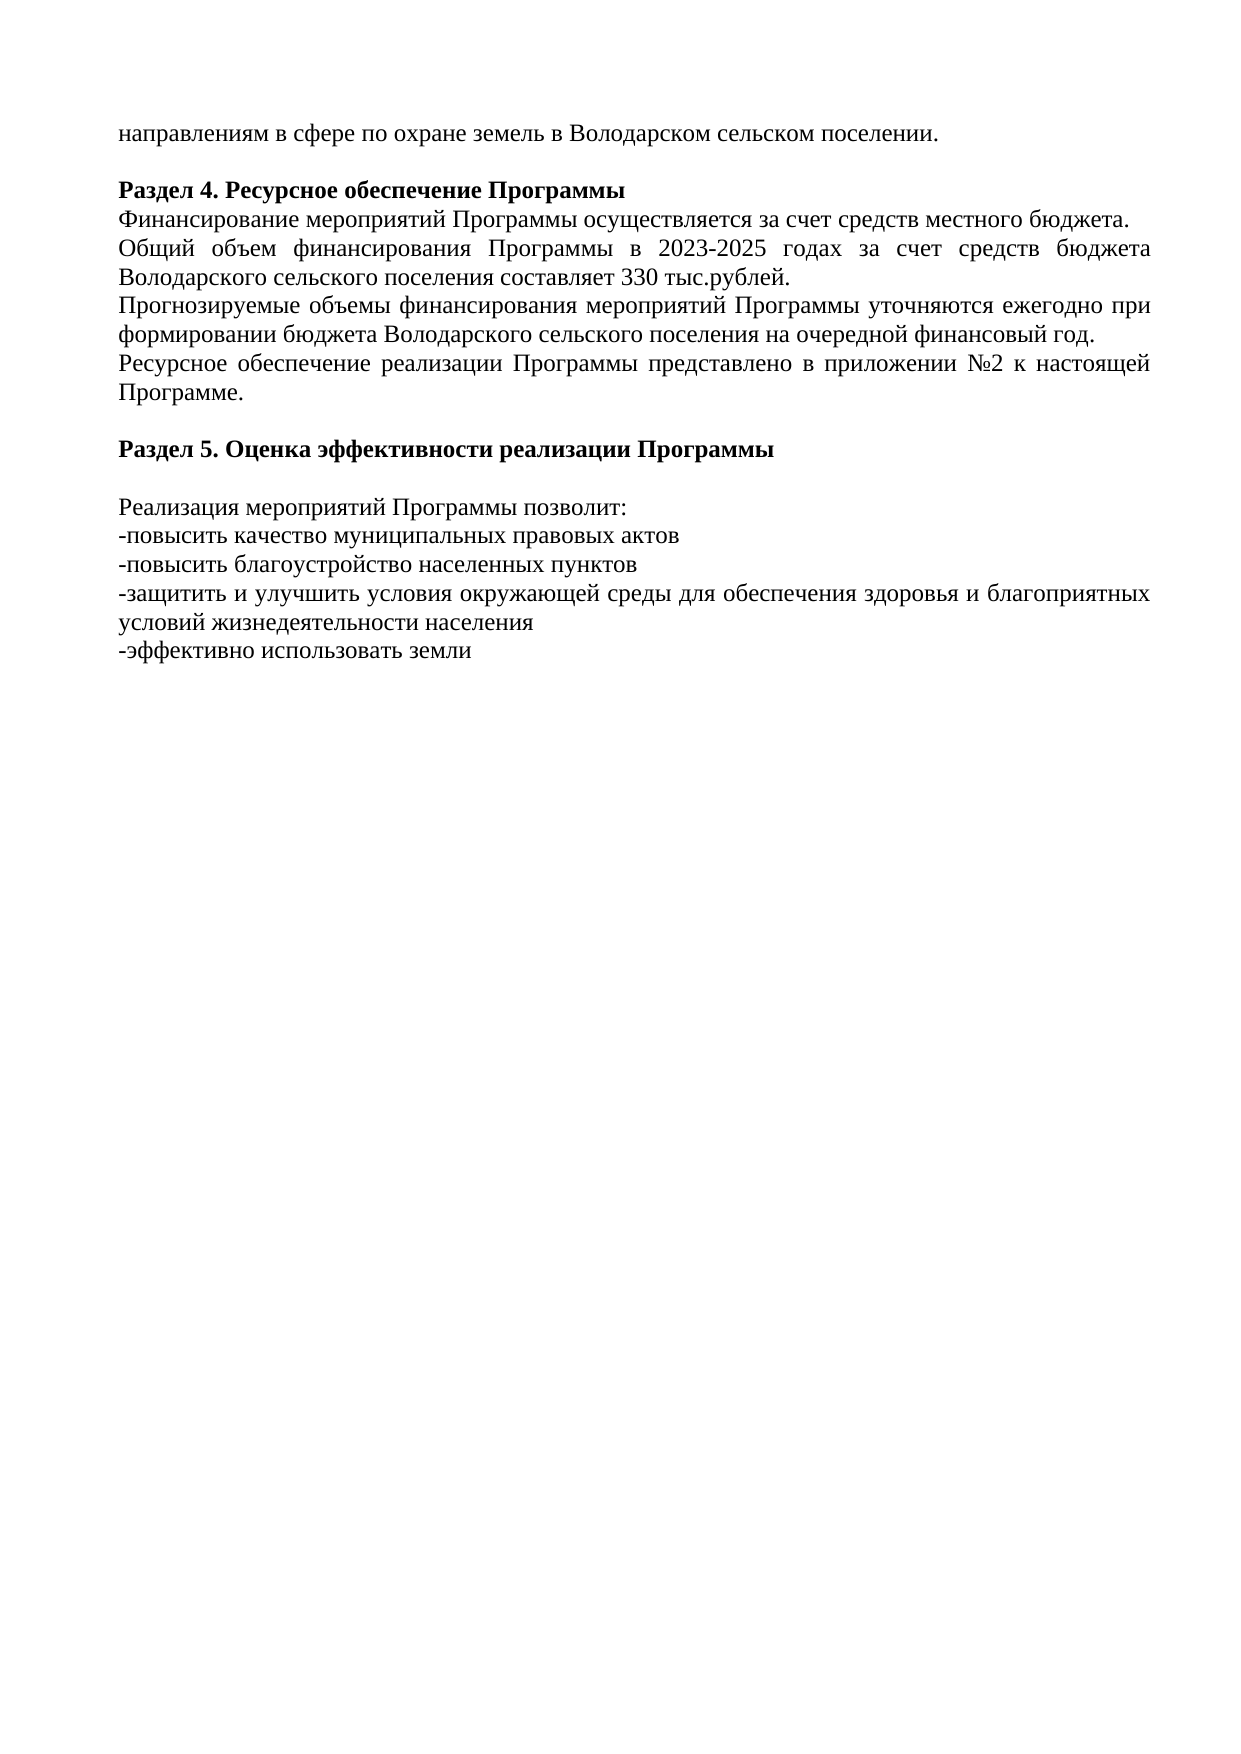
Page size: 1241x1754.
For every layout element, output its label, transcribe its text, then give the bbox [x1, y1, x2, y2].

text -повысить благоустройство населенных пунктов [118, 549, 1152, 578]
text Общий объем финансирования Программы в 2023-2025 годах за счет средств бюджета Володарского сельского поселения составляет 330 тыс.рублей. [118, 233, 1152, 291]
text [118, 118, 1152, 147]
text Раздел 4. Ресурсное обеспечение Программы [118, 176, 1152, 204]
text -защитить и улучшить условия окружающей среды для обеспечения здоровья и благоприятных условий жизнедеятельности населения [118, 578, 1152, 636]
text -эффективно использовать земли [118, 636, 1152, 664]
text Финансирование мероприятий Программы осуществляется за счет средств местного бюджета. [118, 204, 1152, 233]
text -повысить качество муниципальных правовых актов [118, 521, 1152, 549]
text Реализация мероприятий Программы позволит: [118, 492, 1152, 521]
text Раздел 5. Оценка эффективности реализации Программы [118, 434, 1152, 463]
text Прогнозируемые объемы финансирования мероприятий Программы уточняются ежегодно при формировании бюджета Володарского сельского поселения на очередной финансовый год. [118, 291, 1152, 348]
text Ресурсное обеспечение реализации Программы представлено в приложении №2 к настоящей Программе. [118, 348, 1152, 406]
